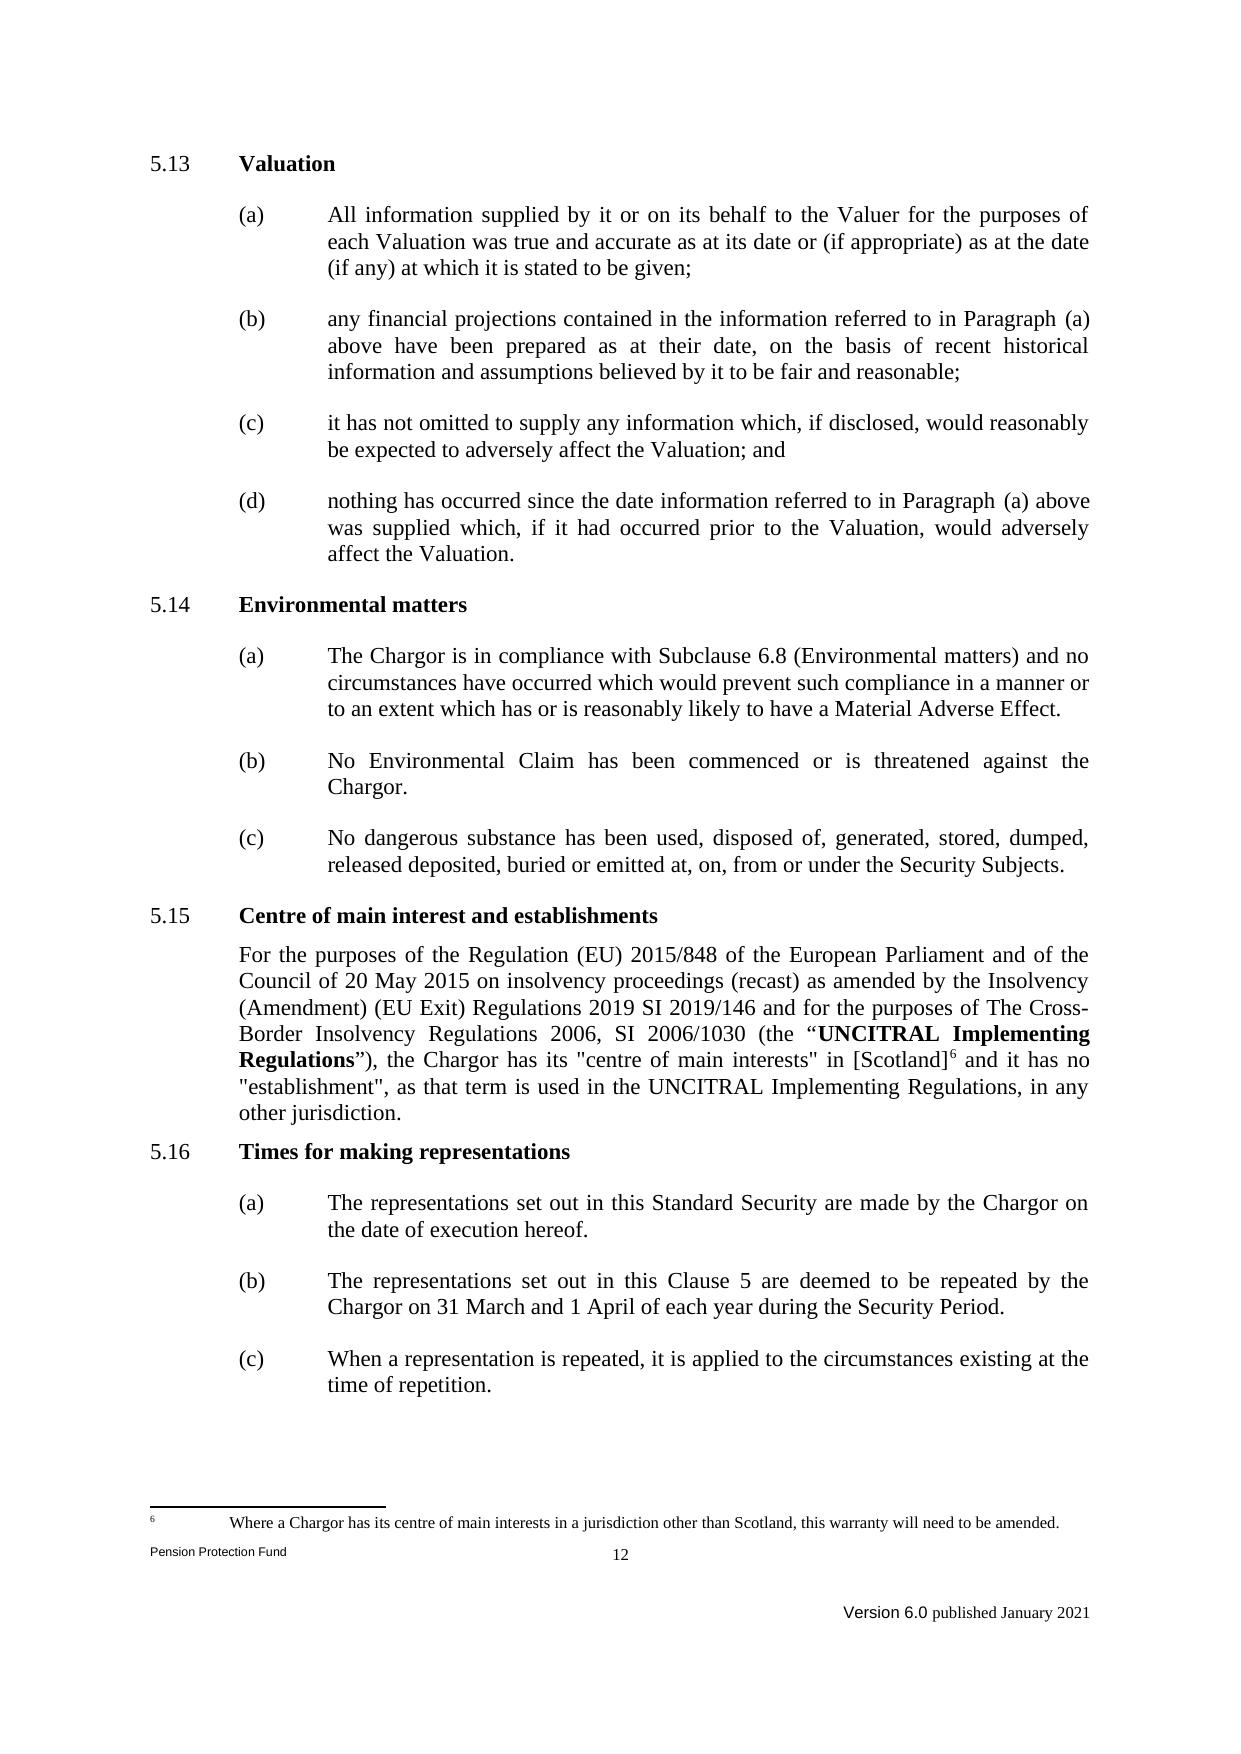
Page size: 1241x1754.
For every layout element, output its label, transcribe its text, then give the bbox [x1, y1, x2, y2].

list All information supplied by it or on its behalf to the Valuer for the purposes of each Valuation was true and accurate as at its date or (if appropriate) as at the date (if any) at which it is stated to be given; [239, 201, 1090, 280]
list any financial projections contained in the information referred to in Paragraph (a) above have been prepared as at their date, on the basis of recent historical information and assumptions believed by it to be fair and reasonable; [239, 305, 1090, 384]
text Environmental matters [150, 591, 1090, 618]
list The Chargor is in compliance with Subclause 6.8 (Environmental matters) and no circumstances have occurred which would prevent such compliance in a manner or to an extent which has or is reasonably likely to have a Material Adverse Effect. [239, 643, 1090, 722]
list it has not omitted to supply any information which, if disclosed, would reasonably be expected to adversely affect the Valuation; and [239, 409, 1090, 462]
list No dangerous substance has been used, disposed of, generated, stored, dumped, released deposited, buried or emitted at, on, from or under the Security Subjects. [239, 824, 1090, 877]
list The representations set out in this Clause 5 are deemed to be repeated by the Chargor on 31 March and 1 April of each year during the Security Period. [239, 1267, 1090, 1320]
text Times for making representations [150, 1138, 1090, 1164]
list The representations set out in this Standard Security are made by the Chargor on the date of execution hereof. [239, 1189, 1090, 1242]
text Centre of main interest and establishments [150, 902, 1090, 928]
text For the purposes of the Regulation (EU) 2015/848 of the European Parliament and of the Council of 20 May 2015 on insolvency proceedings (recast) as amended by the Insolvency (Amendment) (EU Exit) Regulations 2019 SI 2019/146 and for the purposes of The Cross-Border Insolvency Regulations 2006, SI 2006/1030 (the “UNCITRAL Implementing Regulations”), the Chargor has its "centre of main interests" in [Scotland] and it has no "establishment", as that term is used in the UNCITRAL Implementing Regulations, in any other jurisdiction. [239, 941, 1090, 1125]
list When a representation is repeated, it is applied to the circumstances existing at the time of repetition. [239, 1345, 1090, 1397]
list nothing has occurred since the date information referred to in Paragraph (a) above was supplied which, if it had occurred prior to the Valuation, would adversely affect the Valuation. [239, 487, 1090, 566]
list No Environmental Claim has been commenced or is threatened against the Chargor. [239, 747, 1090, 799]
text Valuation [150, 150, 1090, 176]
